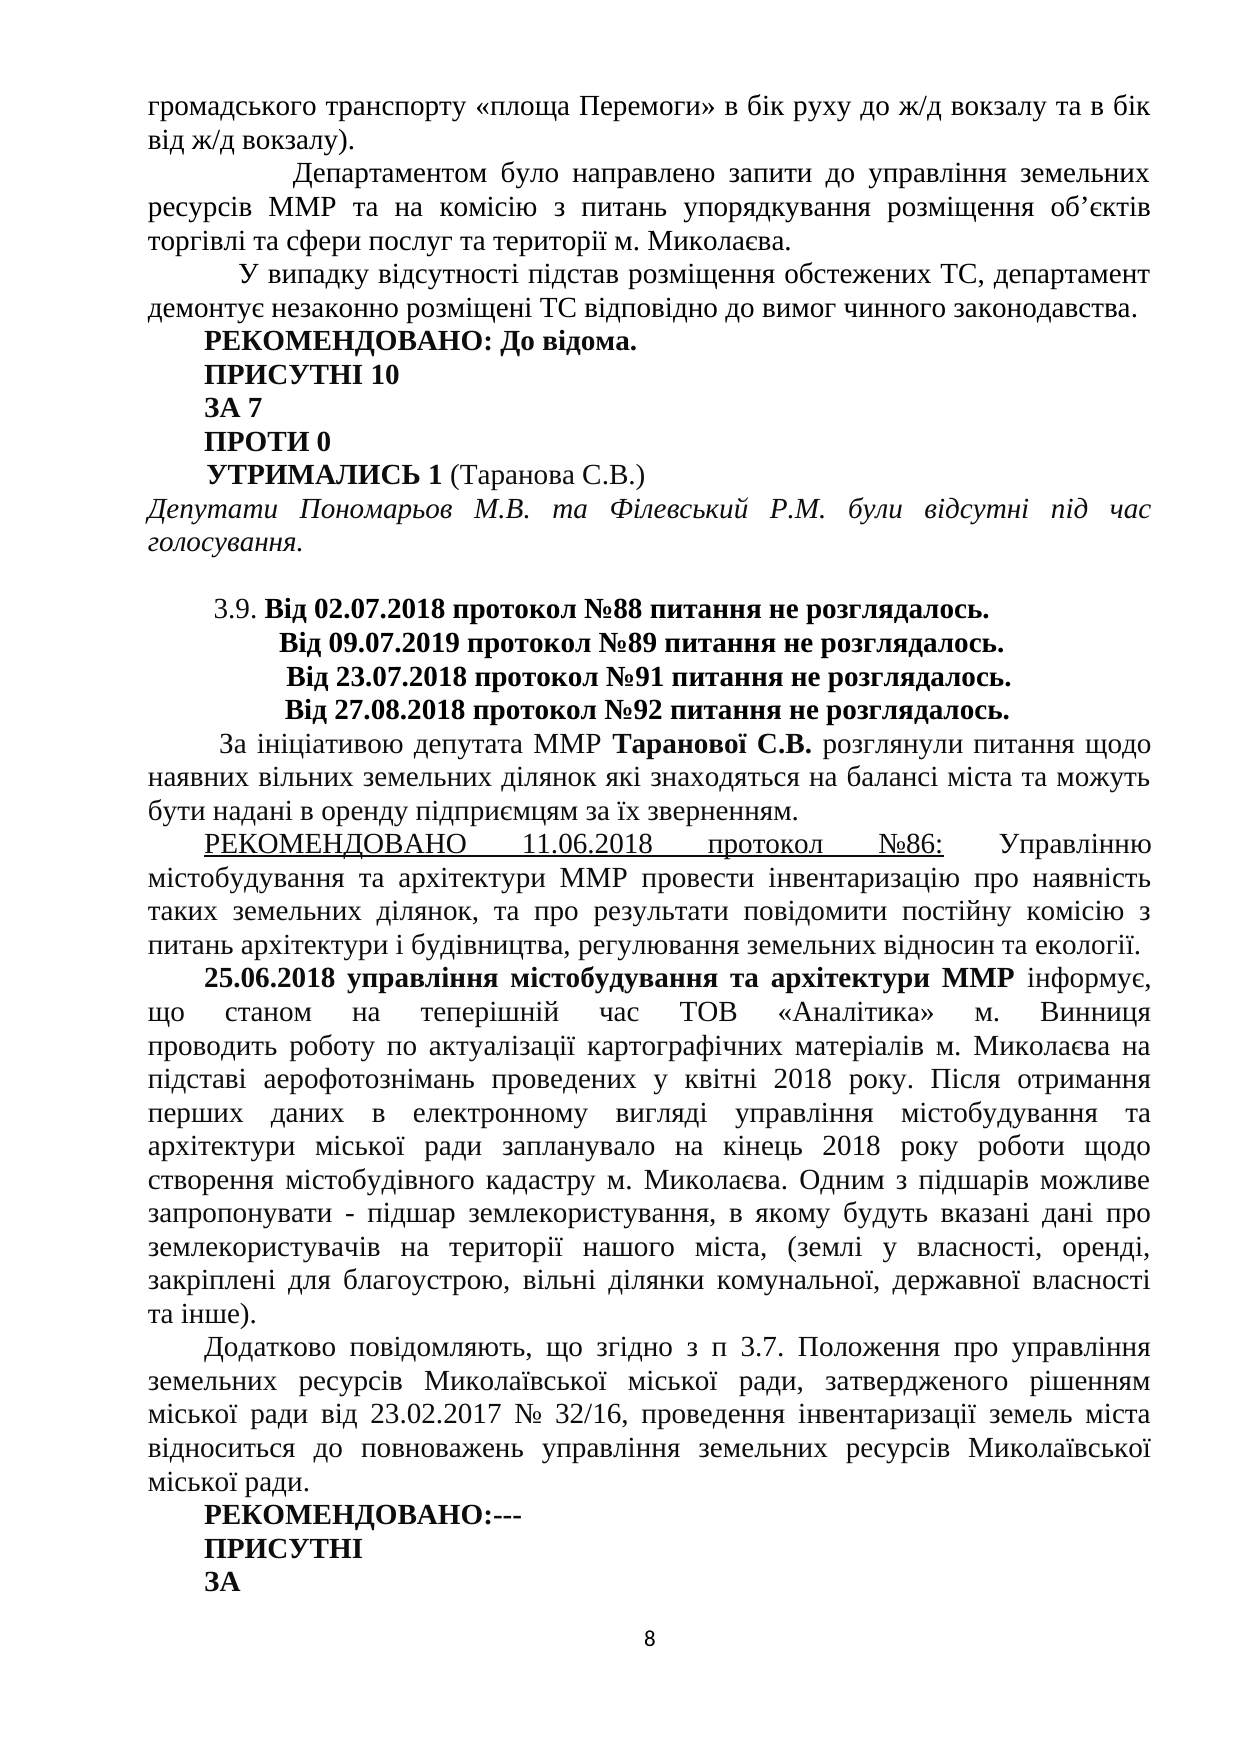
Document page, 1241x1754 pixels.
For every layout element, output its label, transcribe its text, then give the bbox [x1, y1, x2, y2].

text 25.06.2018 управління містобудування та архітектури ММР інформує, що станом на теперішній час ТОВ «Аналітика» м. Винниця проводить роботу по актуалізації картографічних матеріалів м. Миколаєва на підставі аерофотознімань проведених у квітні 2018 року. Після отримання перших даних в електронному вигляді управління містобудування та архітектури міської ради запланувало на кінець 2018 року роботи щодо створення містобудівного кадастру м. Миколаєва. Одним з підшарів можливе запропонувати - підшар землекористування, в якому будуть вказані дані про землекористувачів на території нашого міста, (землі у власності, оренді, закріплені для благоустрою, вільні ділянки комунальної, державної власності та інше). [148, 961, 1152, 1329]
text УТРИМАЛИСЬ 1 (Таранова С.В.) [148, 457, 1152, 491]
text ПРОТИ 0 [148, 424, 1152, 457]
text Від 23.07.2018 протокол №91 питання не розглядалось. [148, 659, 1152, 692]
text ПРИСУТНІ 10 [148, 357, 1152, 390]
text Від 09.07.2019 протокол №89 питання не розглядалось. [148, 625, 1152, 659]
text 3.9. Від 02.07.2018 протокол №88 питання не розглядалось. [148, 592, 1152, 625]
text Додатково повідомляють, що згідно з п 3.7. Положення про управління земельних ресурсів Миколаївської міської ради, затвердженого рішенням міської ради від 23.02.2017 № 32/16, проведення інвентаризації земель міста відноситься до повноважень управління земельних ресурсів Миколаївської міської ради. [148, 1329, 1152, 1497]
list Від 27.08.2018 протокол №92 питання не розглядалось. [255, 692, 1152, 726]
text За ініціативою депутата ММР Таранової С.В. розглянули питання щодо наявних вільних земельних ділянок які знаходяться на балансі міста та можуть бути надані в оренду підприємцям за їх зверненням. [148, 726, 1152, 826]
text Департаментом було направлено запити до управління земельних ресурсів ММР та на комісію з питань упорядкування розміщення об’єктів торгівлі та сфери послуг та території м. Миколаєва. [148, 156, 1152, 256]
text Депутати Пономарьов М.В. та Філевський Р.М. були відсутні під час голосування. [148, 491, 1152, 558]
text РЕКОМЕНДОВАНО: До відома. [148, 323, 1152, 357]
text У випадку відсутності підстав розміщення обстежених ТС, департамент демонтує незаконно розміщені ТС відповідно до вимог чинного законодавства. [148, 256, 1152, 323]
text РЕКОМЕНДОВАНО:--- [148, 1497, 1152, 1531]
text ЗА [148, 1564, 1152, 1598]
text РЕКОМЕНДОВАНО 11.06.2018 протокол №86: Управлінню містобудування та архітектури ММР провести інвентаризацію про наявність таких земельних ділянок, та про результати повідомити постійну комісію з питань архітектури і будівництва, регулювання земельних відносин та екології. [148, 826, 1152, 961]
text ПРИСУТНІ [148, 1531, 1152, 1564]
text ЗА 7 [148, 390, 1152, 424]
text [148, 88, 1152, 156]
